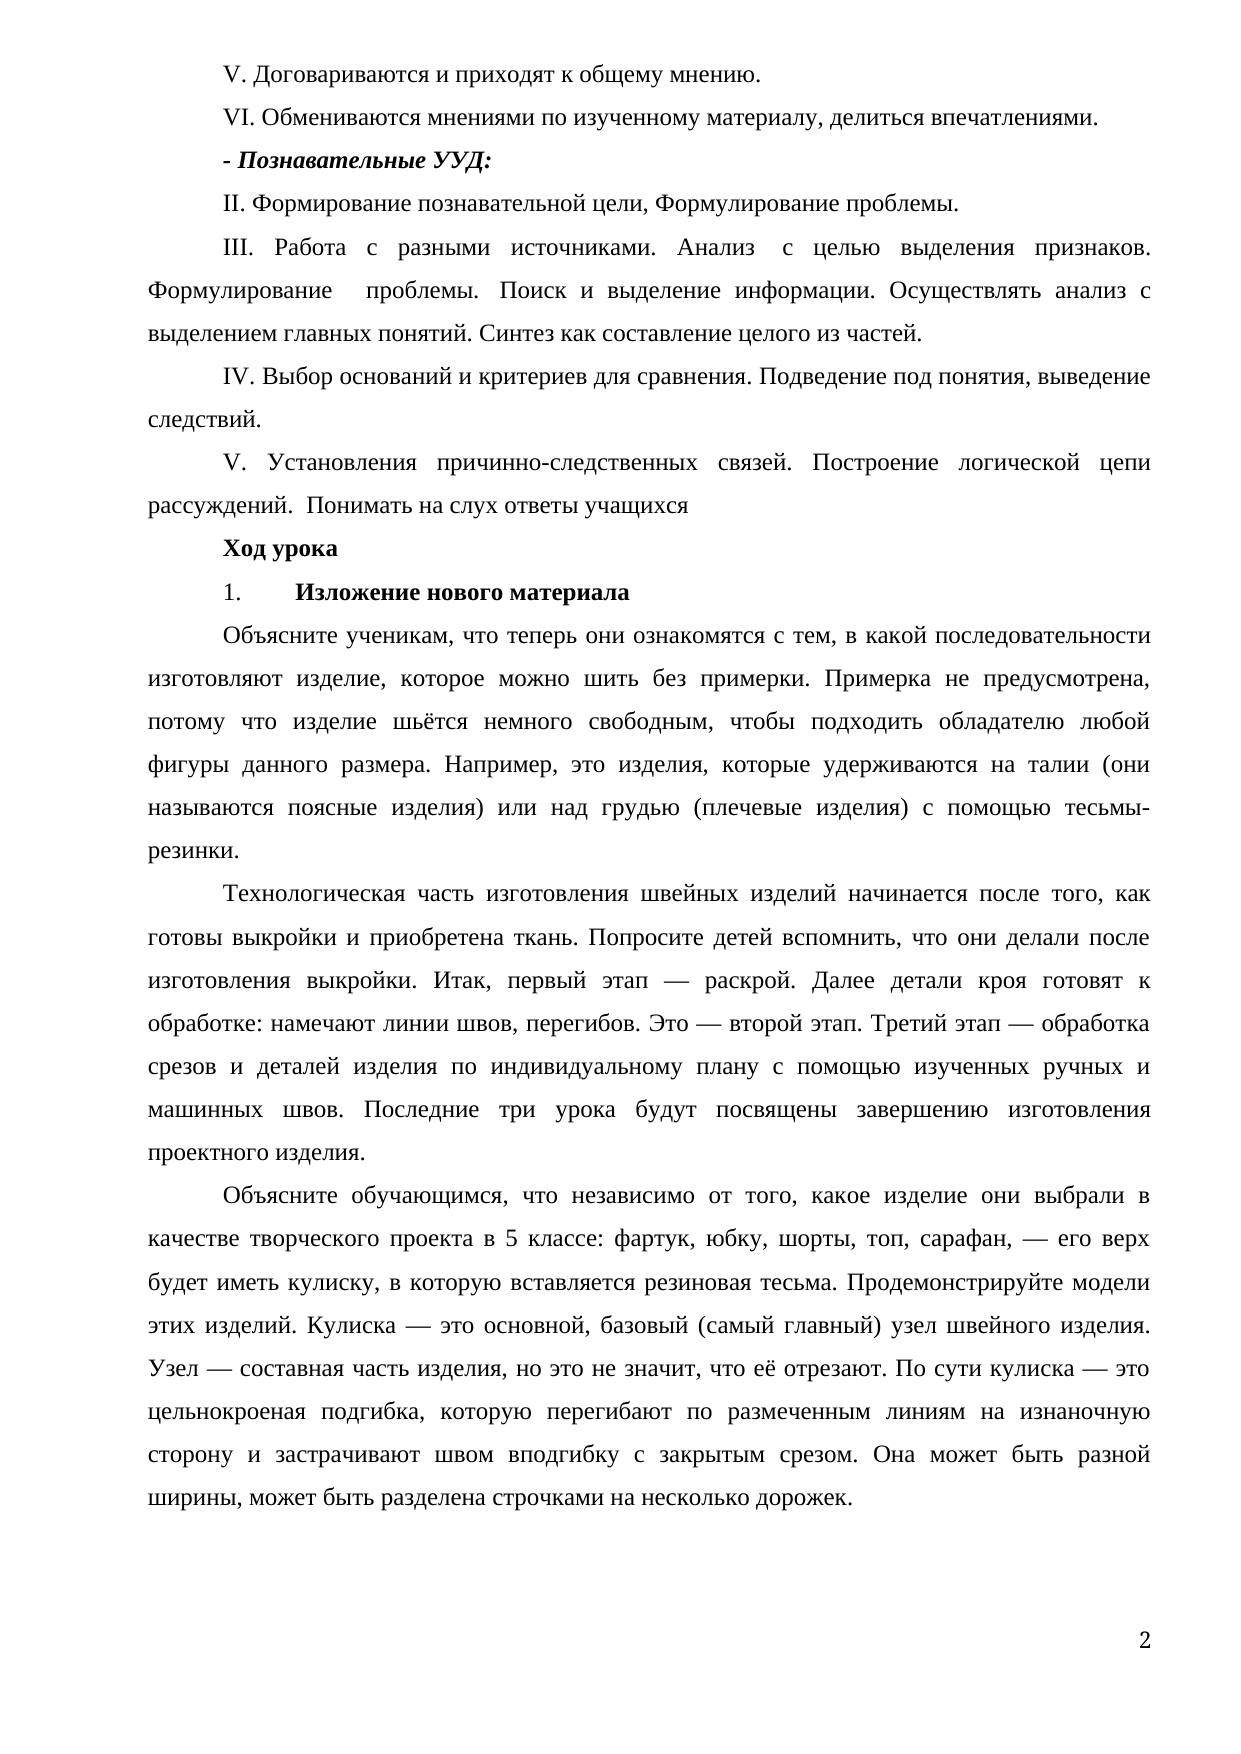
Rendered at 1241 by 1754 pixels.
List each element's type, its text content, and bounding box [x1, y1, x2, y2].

text Объясните ученикам, что теперь они ознакомятся с тем, в какой последовательности изготовляют изделие, которое можно шить без примерки. Примерка не предусмотрена, потому что изделие шьётся немного свободным, чтобы подходить обладателю любой фигуры данного размера. Например, это изделия, которые удерживаются на талии (они называются поясные изделия) или над грудью (плечевые изделия) с помощью тесьмы-резинки. [148, 620, 1152, 864]
text Объясните обучающимся, что независимо от того, какое изделие они выбрали в качестве творческого проекта в 5 классе: фартук, юбку, шорты, топ, сарафан, — его верх будет иметь кулиску, в которую вставляется резиновая тесьма. Продемонстрируйте модели этих изделий. Кулиска — это основной, базовый (самый главный) узел швейного изделия. Узел — составная часть изделия, но это не значит, что её отрезают. По сути кулиска — это цельнокроеная подгибка, которую перегибают по размеченным линиям на изнаночную сторону и застрачивают швом вподгибку с закрытым срезом. Она может быть разной ширины, может быть разделена строчками на несколько дорожек. [148, 1180, 1152, 1511]
text V. Договариваются и приходят к общему мнению. [148, 59, 1152, 88]
list Изложение нового материала [148, 577, 1152, 605]
text Ход урока [148, 533, 1152, 562]
text VI. Обмениваются мнениями по изученному материалу, делиться впечатлениями. [148, 102, 1152, 131]
text Технологическая часть изготовления швейных изделий начинается после того, как готовы выкройки и приобретена ткань. Попросите детей вспомнить, что они делали после изготовления выкройки. Итак, первый этап — раскрой. Далее детали кроя готовят к обработке: намечают линии швов, перегибов. Это — второй этап. Третий этап — обработка срезов и деталей изделия по индивидуальному плану с помощью изученных ручных и машинных швов. Последние три урока будут посвящены завершению изготовления проектного изделия. [148, 878, 1152, 1166]
text II. Формирование познавательной цели, Формулирование проблемы. [148, 188, 1152, 217]
text V. Установления причинно-следственных связей. Построение логической цепи рассуждений. Понимать на слух ответы учащихся [148, 447, 1152, 519]
text III. Работа с разными источниками. Анализ с целью выделения признаков. Формулирование проблемы. Поиск и выделение информации. Осуществлять анализ с выделением главных понятий. Синтез как составление целого из частей. [148, 232, 1152, 347]
text - Познавательные УУД: [148, 145, 1152, 174]
text IV. Выбор оснований и критериев для сравнения. Подведение под понятия, выведение следствий. [148, 361, 1152, 433]
